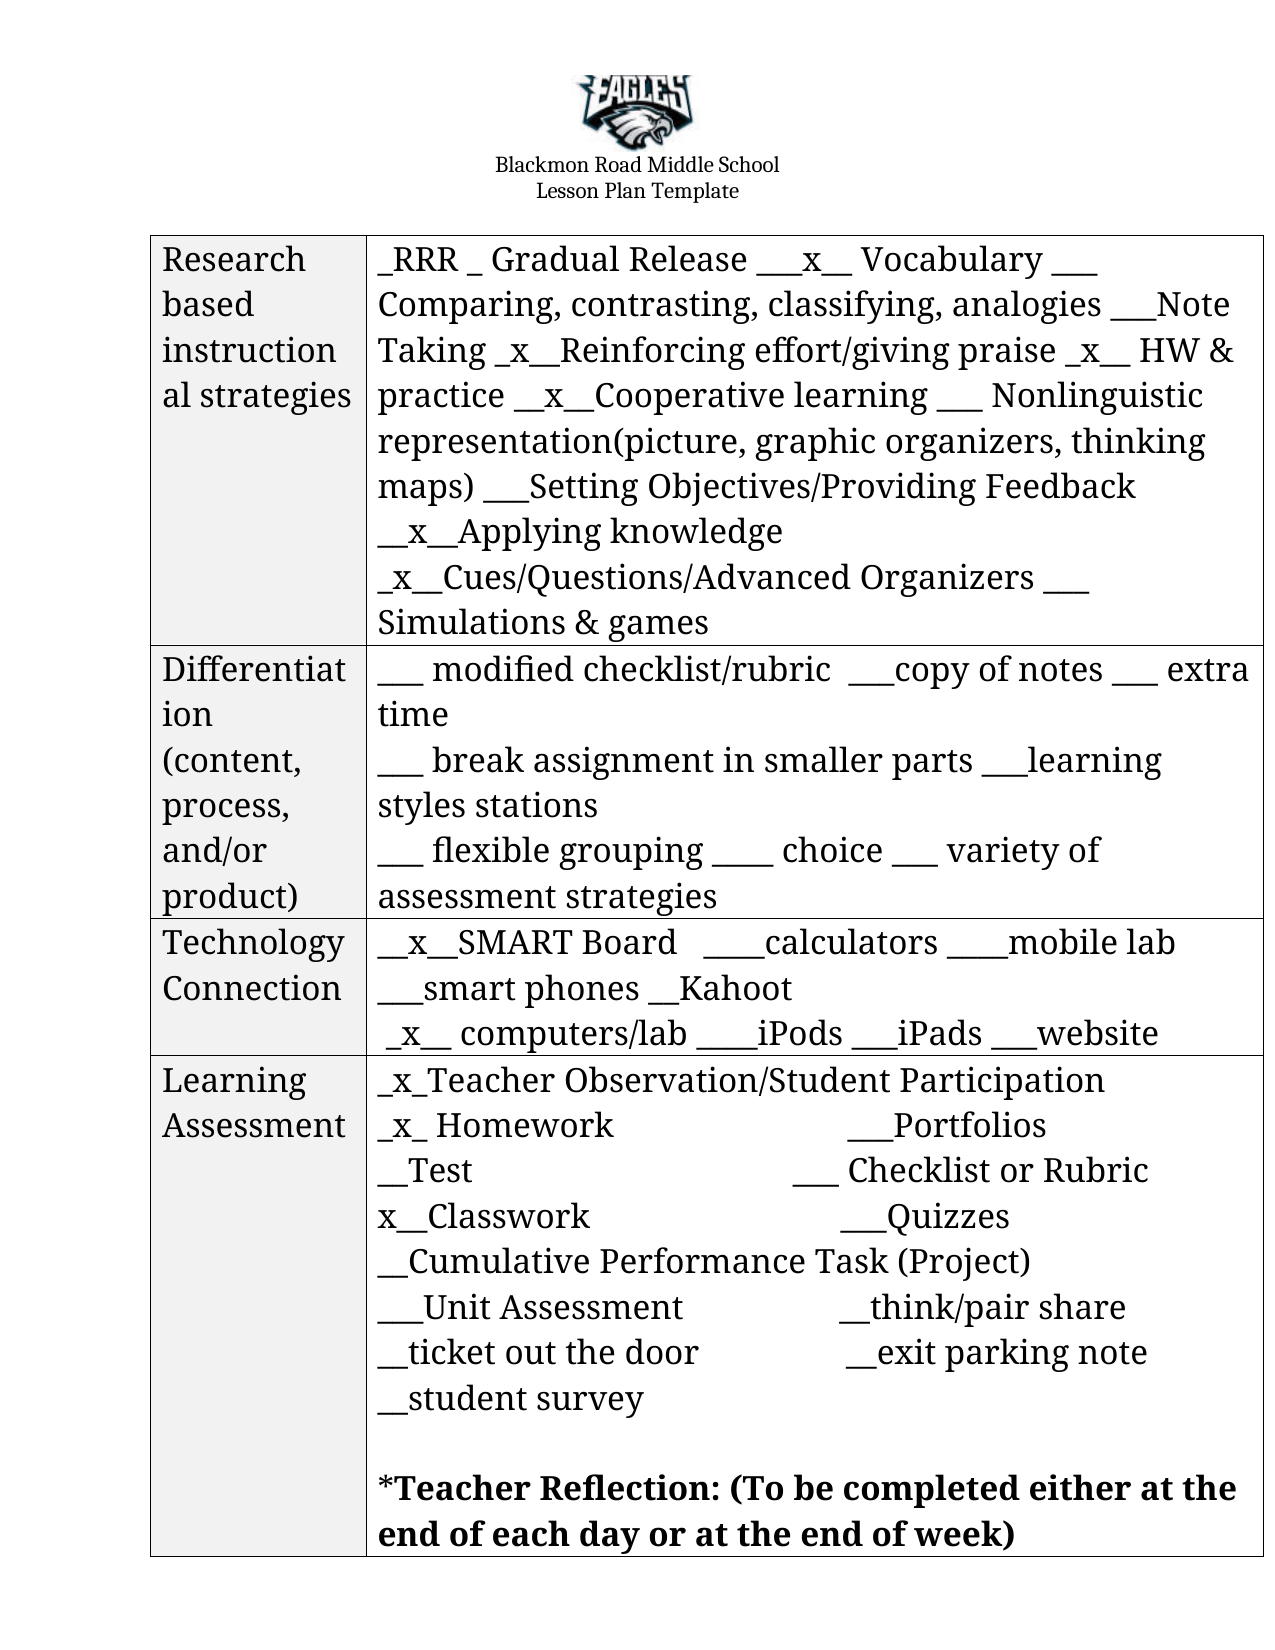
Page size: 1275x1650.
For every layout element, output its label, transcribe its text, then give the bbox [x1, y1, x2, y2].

table_cell Learning Assessment [151, 1056, 366, 1556]
table_cell Differentiation (content, process, and/or product) [151, 646, 366, 918]
table_cell __x__SMART Board ____calculators ____mobile lab ___smart phones __Kahoot _x__ computers/lab ____iPods ___iPads ___website [367, 919, 1263, 1055]
picture [571, 75, 704, 152]
table_cell Research based instructional strategies [151, 236, 366, 644]
table_cell ___ modified checklist/rubric ___copy of notes ___ extra time ___ break assignment in smaller parts ___learning styles stations ___ flexible grouping ____ choice ___ variety of assessment strategies [367, 646, 1263, 918]
table_cell _RRR _ Gradual Release ___x__ Vocabulary ___ Comparing, contrasting, classifying, analogies ___Note Taking _x__Reinforcing effort/giving praise _x__ HW & practice __x__Cooperative learning ___ Nonlinguistic representation(picture, graphic organizers, thinking maps) ___Setting Objectives/Providing Feedback __x__Applying knowledge _x__Cues/Questions/Advanced Organizers ___ Simulations & games [367, 236, 1263, 644]
table_cell Technology Connection [151, 919, 366, 1055]
